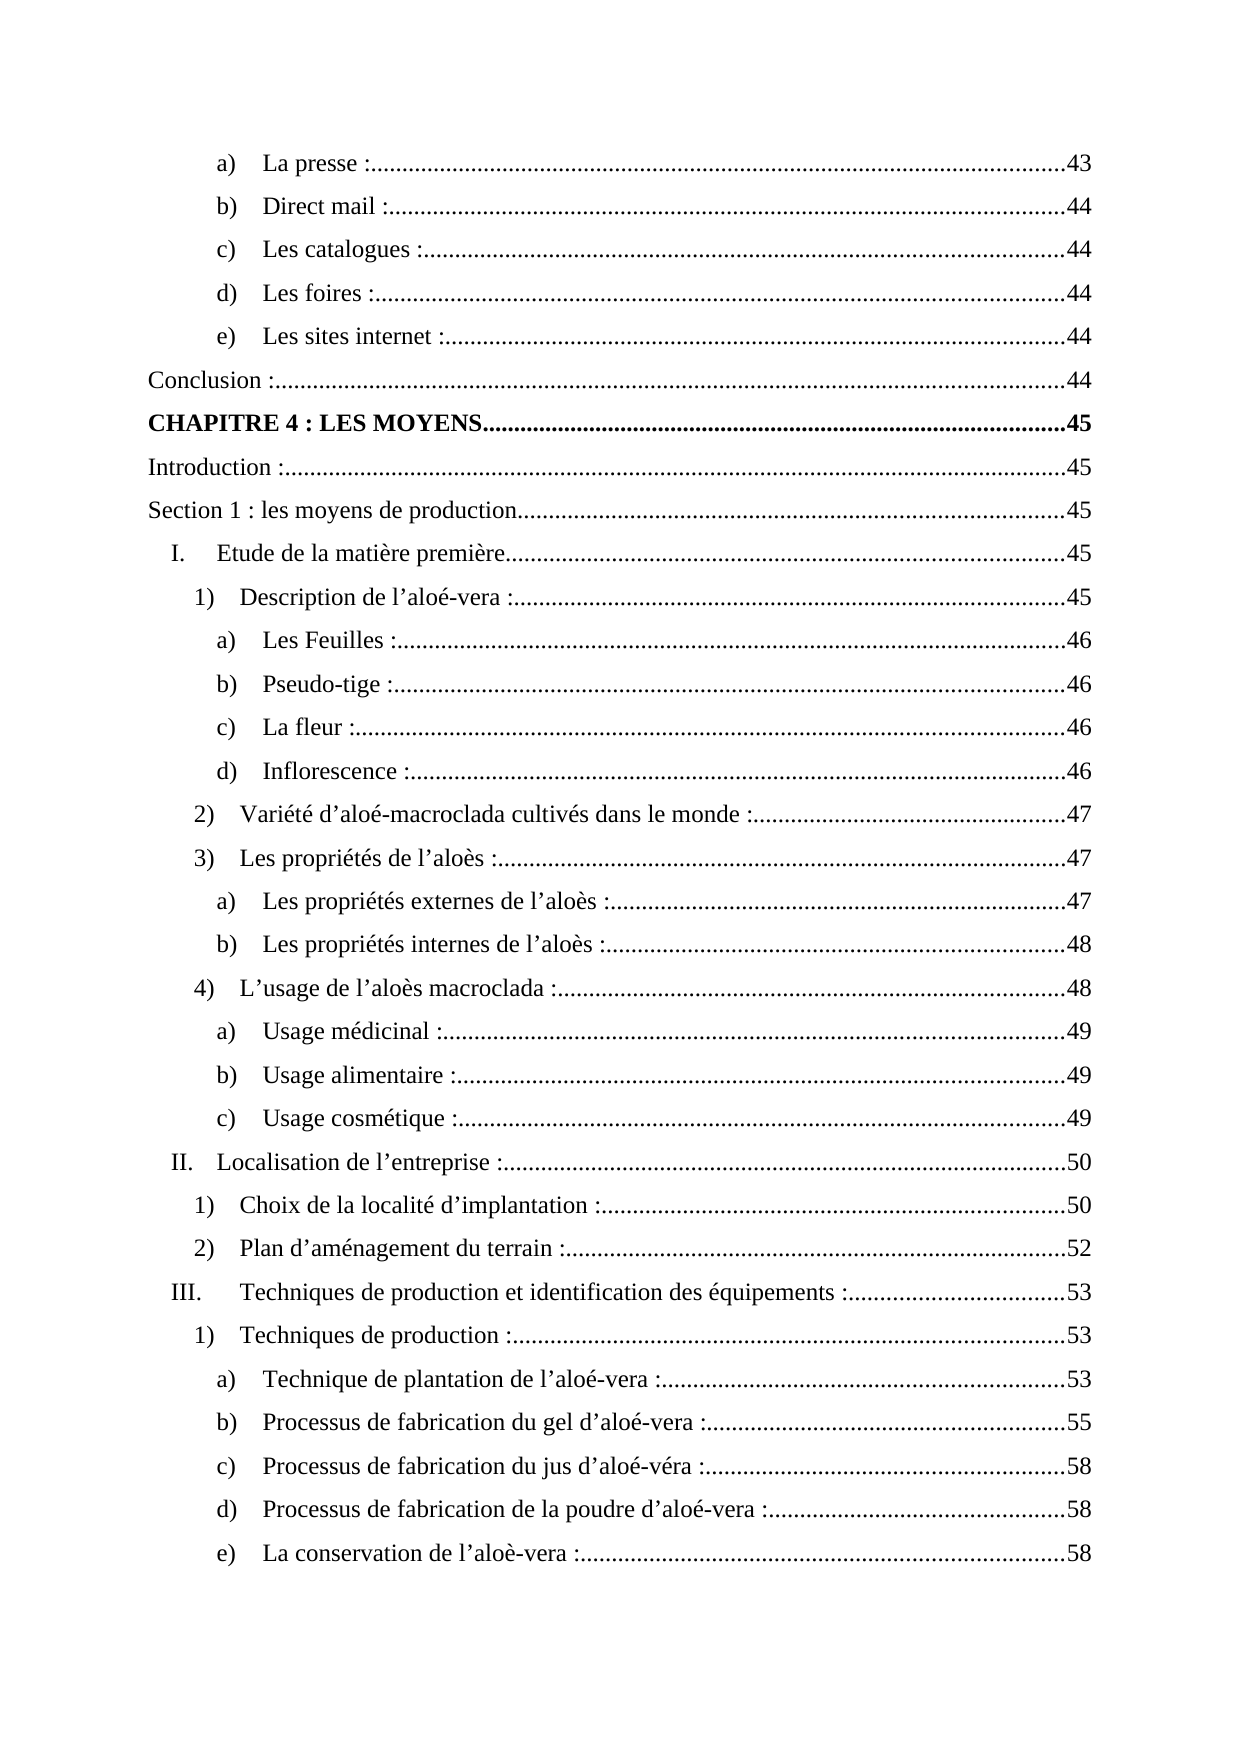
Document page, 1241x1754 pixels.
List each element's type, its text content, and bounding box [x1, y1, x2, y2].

text 4) L’usage de l’aloès macroclada : 48 [193, 973, 1093, 1002]
text Section 1 : les moyens de production 45 [148, 495, 1093, 524]
text b) Pseudo-tige : 46 [216, 669, 1093, 698]
text a) Technique de plantation de l’aloé-vera : 53 [216, 1364, 1093, 1393]
text 3) Les propriétés de l’aloès : 47 [193, 843, 1093, 871]
text 1) Choix de la localité d’implantation : 50 [193, 1190, 1093, 1219]
text I. Etude de la matière première 45 [171, 538, 1093, 567]
text Introduction : 45 [148, 452, 1093, 480]
text 1) Techniques de production : 53 [193, 1320, 1093, 1349]
text b) Direct mail : 44 [216, 191, 1093, 220]
text 1) Description de l’aloé-vera : 45 [193, 582, 1093, 611]
text a) Les propriétés externes de l’aloès : 47 [216, 886, 1093, 915]
text c) Les catalogues : 44 [216, 234, 1093, 263]
text c) Usage cosmétique : 49 [216, 1103, 1093, 1132]
text b) Processus de fabrication du gel d’aloé-vera : 55 [216, 1407, 1093, 1436]
text e) Les sites internet : 44 [216, 321, 1093, 350]
text d) Inflorescence : 46 [216, 756, 1093, 784]
text c) La fleur : 46 [216, 712, 1093, 741]
text II. Localisation de l’entreprise : 50 [171, 1147, 1093, 1175]
text 2) Variété d’aloé-macroclada cultivés dans le monde : 47 [193, 799, 1093, 828]
text a) Les Feuilles : 46 [216, 625, 1093, 654]
text CHAPITRE 4 : LES MOYENS 45 [148, 408, 1093, 437]
text 2) Plan d’aménagement du terrain : 52 [193, 1233, 1093, 1262]
text a) La presse : 43 [216, 148, 1093, 176]
text a) Usage médicinal : 49 [216, 1016, 1093, 1045]
text e) La conservation de l’aloè-vera : 58 [216, 1538, 1093, 1566]
text b) Usage alimentaire : 49 [216, 1060, 1093, 1088]
text b) Les propriétés internes de l’aloès : 48 [216, 929, 1093, 958]
text III. Techniques de production et identification des équipements : 53 [171, 1277, 1093, 1306]
text c) Processus de fabrication du jus d’aloé-véra : 58 [216, 1451, 1093, 1479]
text d) Processus de fabrication de la poudre d’aloé-vera : 58 [216, 1494, 1093, 1523]
text Conclusion : 44 [148, 365, 1093, 393]
text d) Les foires : 44 [216, 278, 1093, 307]
